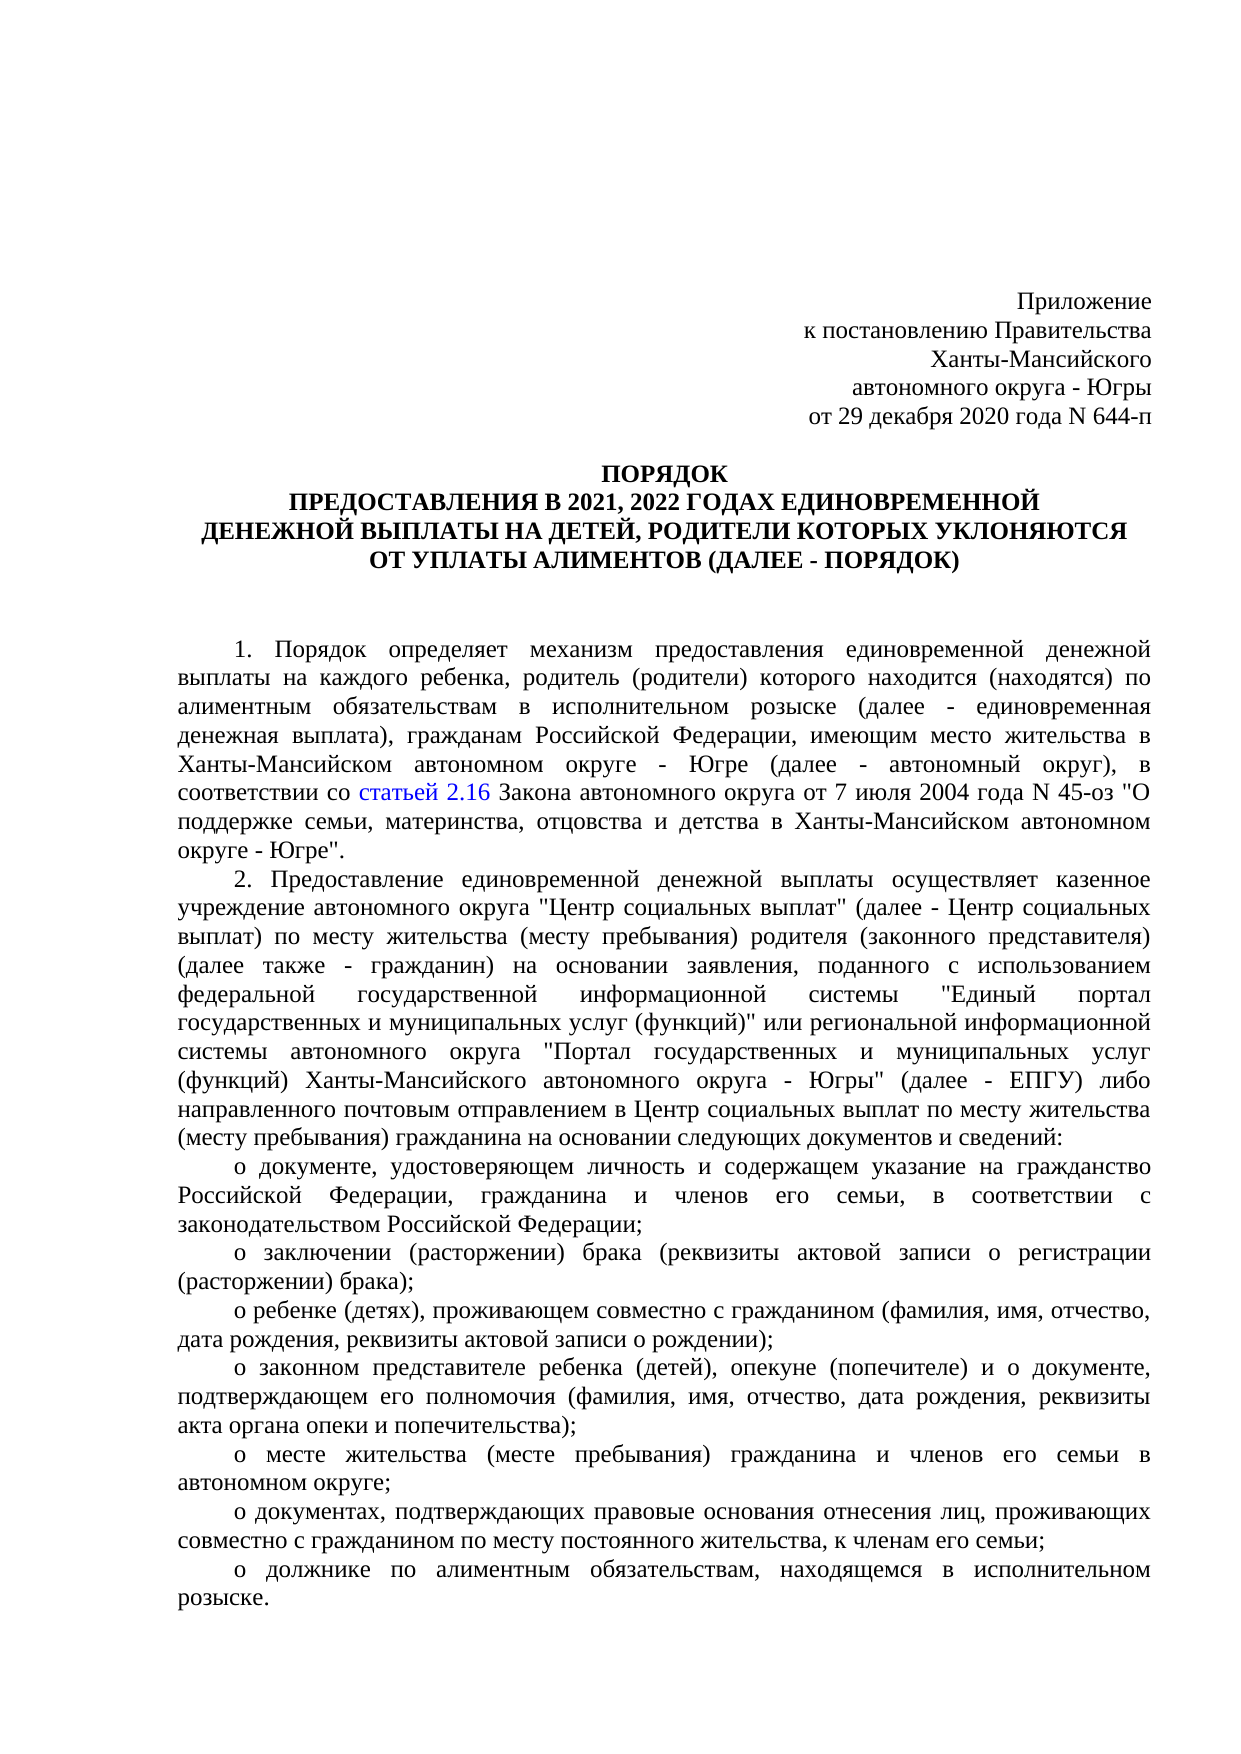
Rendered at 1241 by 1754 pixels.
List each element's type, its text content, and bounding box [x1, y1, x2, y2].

text Приложение [177, 286, 1152, 315]
title ПОРЯДОК [177, 459, 1152, 487]
text Ханты-Мансийского [177, 344, 1152, 372]
title ОТ УПЛАТЫ АЛИМЕНТОВ (ДАЛЕЕ - ПОРЯДОК) [177, 545, 1152, 574]
text 2. Предоставление единовременной денежной выплаты осуществляет казенное учреждение автономного округа "Центр социальных выплат" (далее - Центр социальных выплат) по месту жительства (месту пребывания) родителя (законного представителя) (далее также - гражданин) на основании заявления, поданного с использованием федеральной государственной информационной системы "Единый портал государственных и муниципальных услуг (функций)" или региональной информационной системы автономного округа "Портал государственных и муниципальных услуг (функций) Ханты-Мансийского автономного округа - Югры" (далее - ЕПГУ) либо направленного почтовым отправлением в Центр социальных выплат по месту жительства (месту пребывания) гражданина на основании следующих документов и сведений: [177, 864, 1152, 1151]
text о должнике по алиментным обязательствам, находящемся в исполнительном розыске. [177, 1554, 1152, 1611]
text о законном представителе ребенка (детей), опекуне (попечителе) и о документе, подтверждающем его полномочия (фамилия, имя, отчество, дата рождения, реквизиты акта органа опеки и попечительства); [177, 1352, 1152, 1439]
text о документе, удостоверяющем личность и содержащем указание на гражданство Российской Федерации, гражданина и членов его семьи, в соответствии с законодательством Российской Федерации; [177, 1151, 1152, 1237]
text о заключении (расторжении) брака (реквизиты актовой записи о регистрации (расторжении) брака); [177, 1237, 1152, 1295]
text о ребенке (детях), проживающем совместно с гражданином (фамилия, имя, отчество, дата рождения, реквизиты актовой записи о рождении); [177, 1295, 1152, 1352]
text к постановлению Правительства [177, 315, 1152, 344]
text автономного округа - Югры [177, 372, 1152, 401]
text от 29 декабря 2020 года N 644-п [177, 401, 1152, 430]
text о документах, подтверждающих правовые основания отнесения лиц, проживающих совместно с гражданином по месту постоянного жительства, к членам его семьи; [177, 1496, 1152, 1554]
text о месте жительства (месте пребывания) гражданина и членов его семьи в автономном округе; [177, 1439, 1152, 1496]
text 1. Порядок определяет механизм предоставления единовременной денежной выплаты на каждого ребенка, родитель (родители) которого находится (находятся) по алиментным обязательствам в исполнительном розыске (далее - единовременная денежная выплата), гражданам Российской Федерации, имеющим место жительства в Ханты-Мансийском автономном округе - Югре (далее - автономный округ), в соответствии со статьей 2.16 Закона автономного округа от 7 июля 2004 года N 45-оз "О поддержке семьи, материнства, отцовства и детства в Ханты-Мансийском автономном округе - Югре". [177, 634, 1152, 864]
title ПРЕДОСТАВЛЕНИЯ В 2021, 2022 ГОДАХ ЕДИНОВРЕМЕННОЙ [177, 487, 1152, 516]
title ДЕНЕЖНОЙ ВЫПЛАТЫ НА ДЕТЕЙ, РОДИТЕЛИ КОТОРЫХ УКЛОНЯЮТСЯ [177, 516, 1152, 545]
